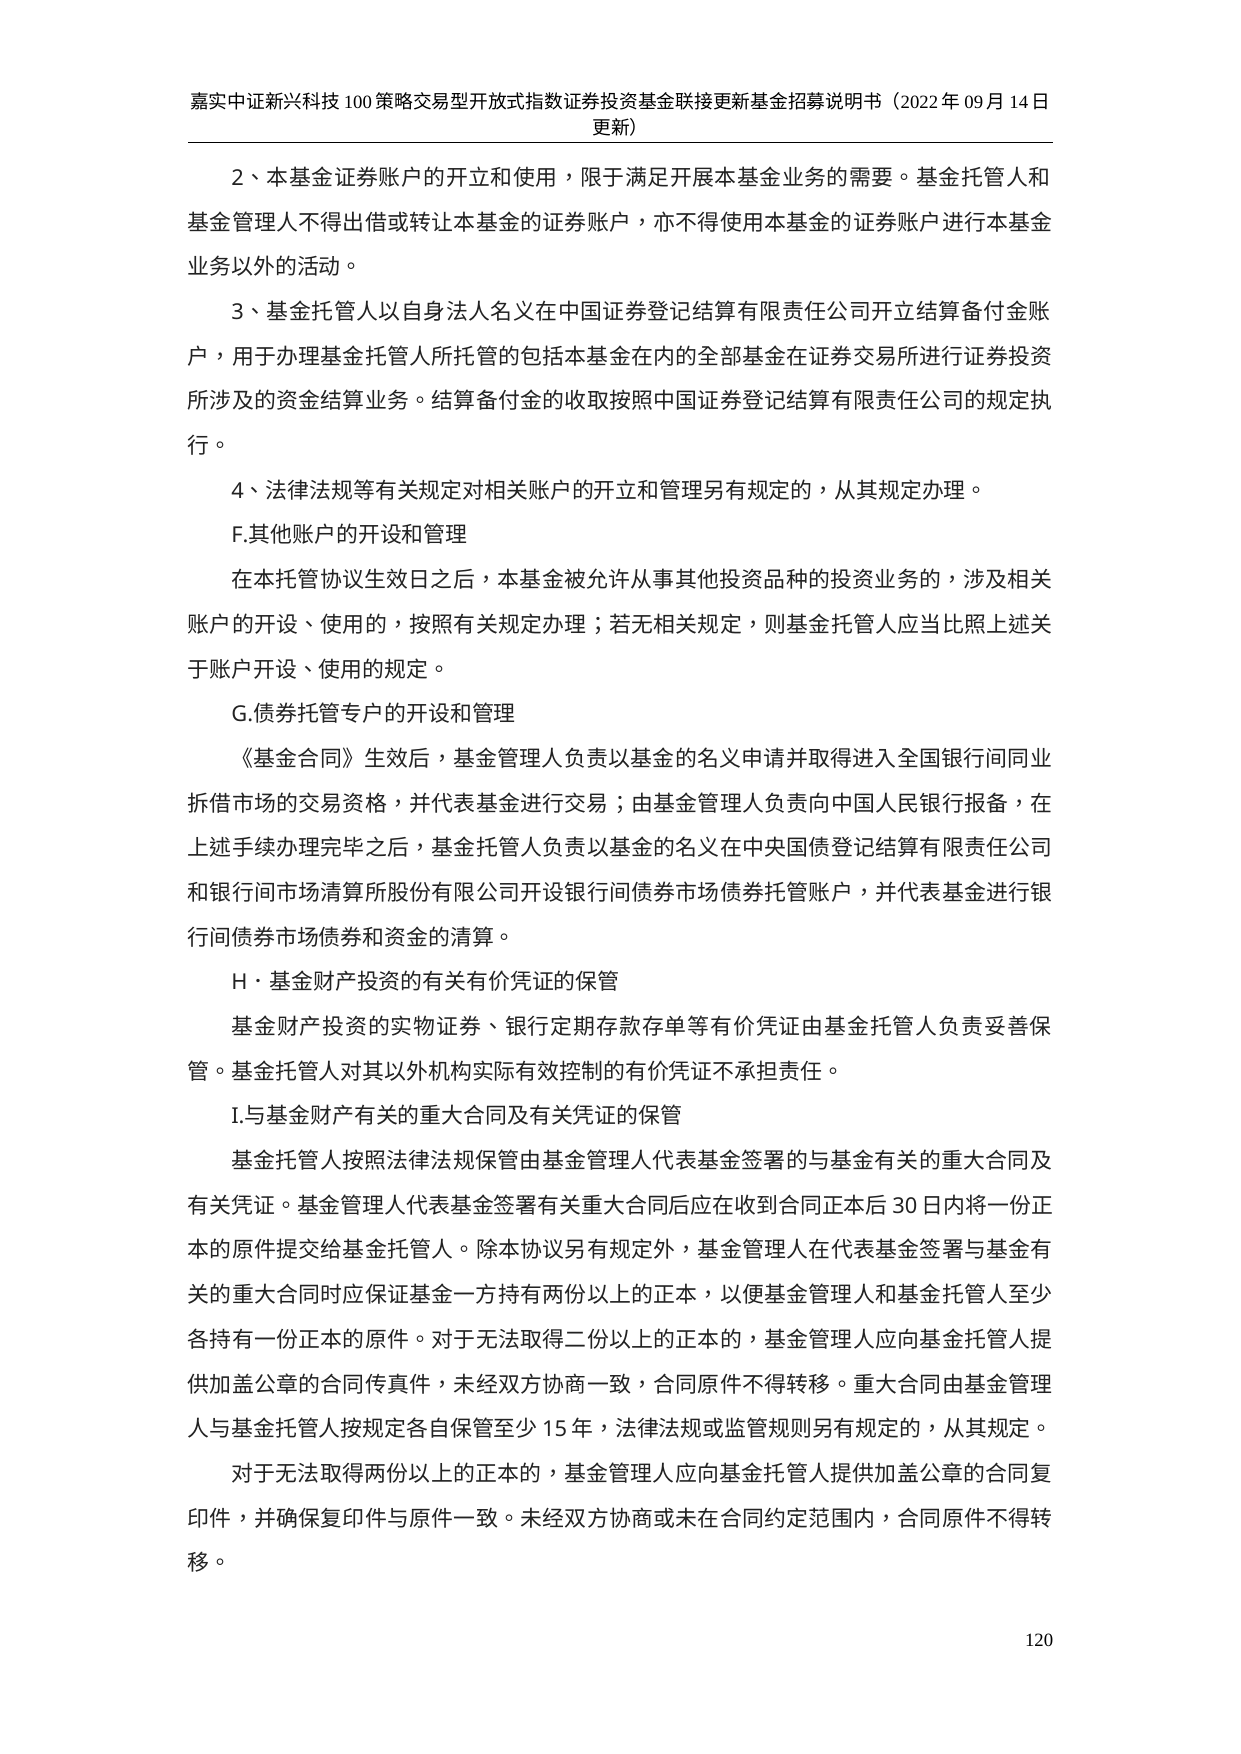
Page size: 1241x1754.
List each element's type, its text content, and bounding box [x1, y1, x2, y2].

text I.与基金财产有关的重大合同及有关凭证的保管 [187, 1100, 1053, 1130]
text H．基金财产投资的有关有价凭证的保管 [187, 966, 1053, 996]
text 2、本基金证券账户的开立和使用，限于满足开展本基金业务的需要。基金托管人和基金管理人不得出借或转让本基金的证券账户，亦不得使用本基金的证券账户进行本基金业务以外的活动。 [187, 162, 1053, 281]
text 在本托管协议生效日之后，本基金被允许从事其他投资品种的投资业务的，涉及相关账户的开设、使用的，按照有关规定办理；若无相关规定，则基金托管人应当比照上述关于账户开设、使用的规定。 [187, 564, 1053, 683]
text 3、基金托管人以自身法人名义在中国证券登记结算有限责任公司开立结算备付金账户，用于办理基金托管人所托管的包括本基金在内的全部基金在证券交易所进行证券投资所涉及的资金结算业务。结算备付金的收取按照中国证券登记结算有限责任公司的规定执行。 [187, 296, 1053, 460]
text 基金托管人按照法律法规保管由基金管理人代表基金签署的与基金有关的重大合同及有关凭证。基金管理人代表基金签署有关重大合同后应在收到合同正本后30日内将一份正本的原件提交给基金托管人。除本协议另有规定外，基金管理人在代表基金签署与基金有关的重大合同时应保证基金一方持有两份以上的正本，以便基金管理人和基金托管人至少各持有一份正本的原件。对于无法取得二份以上的正本的，基金管理人应向基金托管人提供加盖公章的合同传真件，未经双方协商一致，合同原件不得转移。重大合同由基金管理人与基金托管人按规定各自保管至少15年，法律法规或监管规则另有规定的，从其规定。 [187, 1145, 1053, 1443]
text G.债券托管专户的开设和管理 [187, 698, 1053, 728]
text 4、法律法规等有关规定对相关账户的开立和管理另有规定的，从其规定办理。 [187, 475, 1053, 504]
text 对于无法取得两份以上的正本的，基金管理人应向基金托管人提供加盖公章的合同复印件，并确保复印件与原件一致。未经双方协商或未在合同约定范围内，合同原件不得转移。 [187, 1458, 1053, 1577]
text 基金财产投资的实物证券、银行定期存款存单等有价凭证由基金托管人负责妥善保管。基金托管人对其以外机构实际有效控制的有价凭证不承担责任。 [187, 1011, 1053, 1086]
text 《基金合同》生效后，基金管理人负责以基金的名义申请并取得进入全国银行间同业拆借市场的交易资格，并代表基金进行交易；由基金管理人负责向中国人民银行报备，在上述手续办理完毕之后，基金托管人负责以基金的名义在中央国债登记结算有限责任公司和银行间市场清算所股份有限公司开设银行间债券市场债券托管账户，并代表基金进行银行间债券市场债券和资金的清算。 [187, 743, 1053, 951]
text F.其他账户的开设和管理 [187, 519, 1053, 549]
